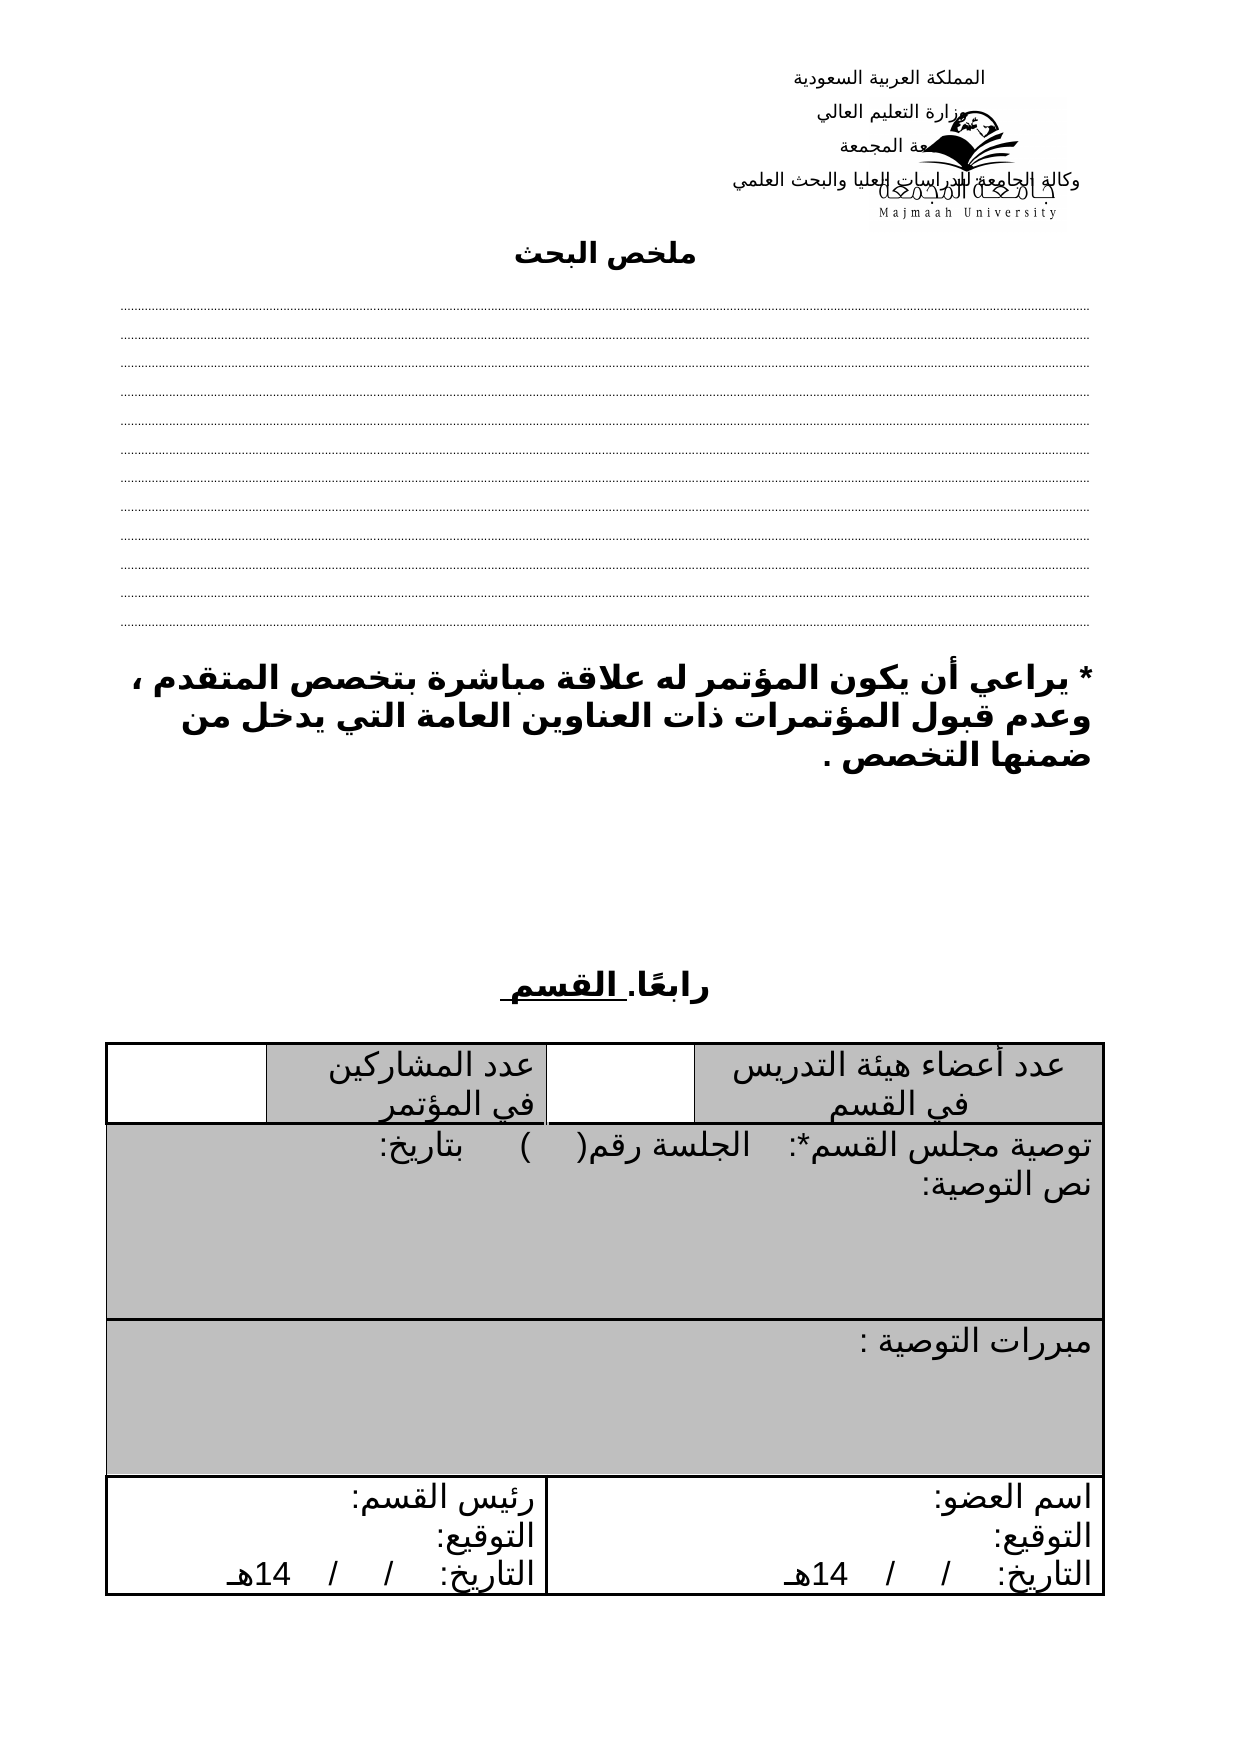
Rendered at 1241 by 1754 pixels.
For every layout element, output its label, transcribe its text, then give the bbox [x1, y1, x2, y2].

picture [868, 97, 1067, 233]
table_cell توصية مجلس القسم*: الجلسة رقم( ) بتاريخ: نص التوصية: [107, 1122, 1102, 1318]
table_cell رئيس القسم: التوقيع: التاريخ: / / 14هـ [108, 1478, 545, 1593]
table_header عدد المشاركين في المؤتمر [267, 1045, 546, 1122]
table_header عدد أعضاء هيئة التدريس في القسم [695, 1045, 1102, 1122]
table_cell اسم العضو: التوقيع: التاريخ: / / 14هـ [548, 1478, 1102, 1593]
table_header [547, 1045, 694, 1122]
table_cell مبررات التوصية : [107, 1321, 1102, 1474]
text * يراعي أن يكون المؤتمر له علاقة مباشرة بتخصص المتقدم ، وعدم قبول المؤتمرات ذات العناوين العامة التي يدخل من ضمنها التخصص . [118, 658, 1092, 773]
table_header [108, 1045, 266, 1122]
text رابعًا. القسم [118, 965, 1092, 1004]
